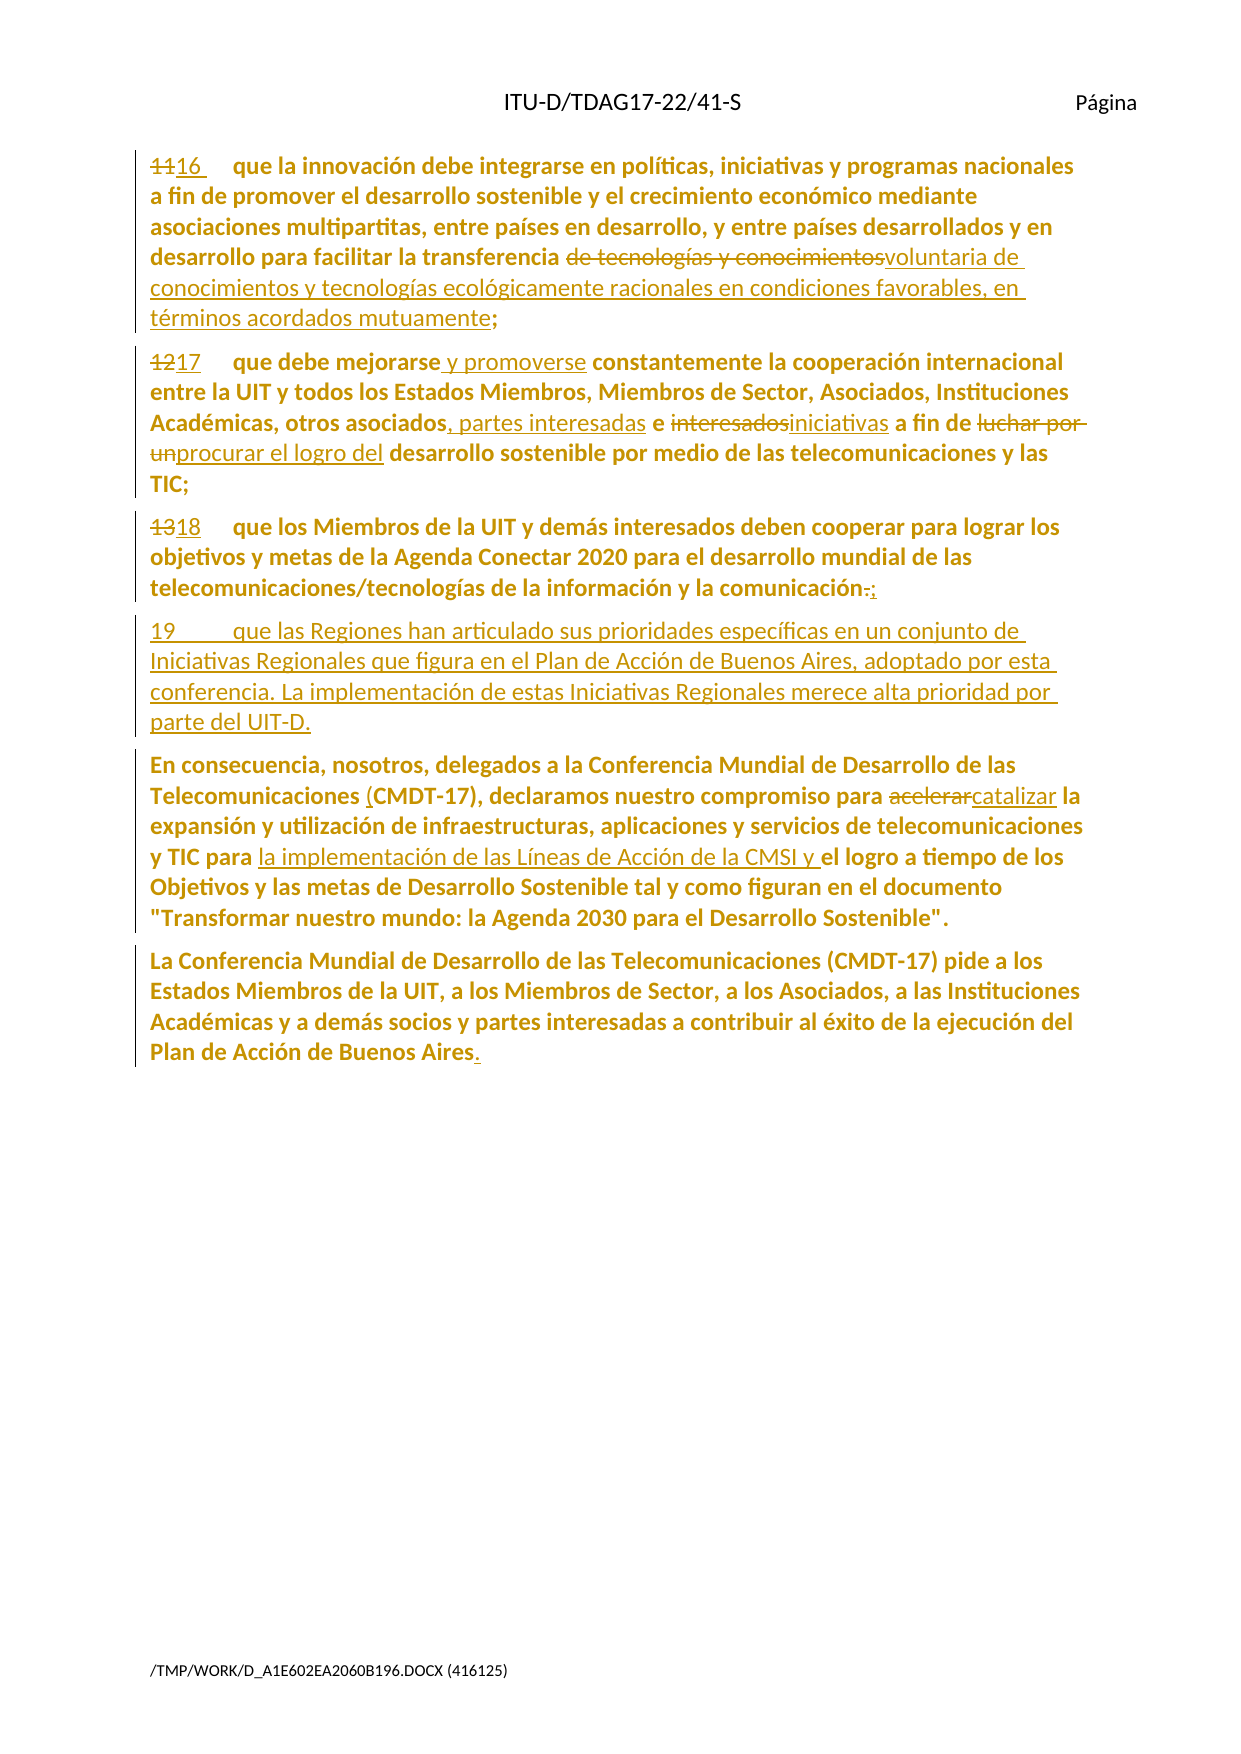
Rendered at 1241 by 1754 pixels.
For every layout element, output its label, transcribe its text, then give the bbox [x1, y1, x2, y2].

text En consecuencia, nosotros, delegados a la Conferencia Mundial de Desarrollo de las Telecomunicaciones CMDT-17), declaramos nuestro compromiso para la expansión y utilización de infraestructuras, aplicaciones y servicios de telecomunicaciones y TIC para el logro a tiempo de los Objetivos y las metas de Desarrollo Sostenible tal y como figuran en el documento "Transformar nuestro mundo: la Agenda 2030 para el Desarrollo Sostenible". [150, 749, 1090, 932]
text que debe mejorarse constantemente la cooperación internacional entre la UIT y todos los Estados Miembros, Miembros de Sector, Asociados, Instituciones Académicas, otros asociados e a fin de desarrollo sostenible por medio de las telecomunicaciones y las TIC; [150, 346, 1090, 498]
text La Conferencia Mundial de Desarrollo de las Telecomunicaciones (CMDT-17) pide a los Estados Miembros de la UIT, a los Miembros de Sector, a los Asociados, a las Instituciones Académicas y a demás socios y partes interesadas a contribuir al éxito de la ejecución del Plan de Acción de Buenos Aires [150, 945, 1090, 1067]
text que la innovación debe integrarse en políticas, iniciativas y programas nacionales a fin de promover el desarrollo sostenible y el crecimiento económico mediante asociaciones multipartitas, entre países en desarrollo, y entre países desarrollados y en desarrollo para facilitar la transferencia ; [150, 150, 1090, 333]
text que los Miembros de la UIT y demás interesados deben cooperar para lograr los objetivos y metas de la Agenda Conectar 2020 para el desarrollo mundial de las telecomunicaciones/tecnologías de la información y la comunicación [150, 511, 1090, 602]
